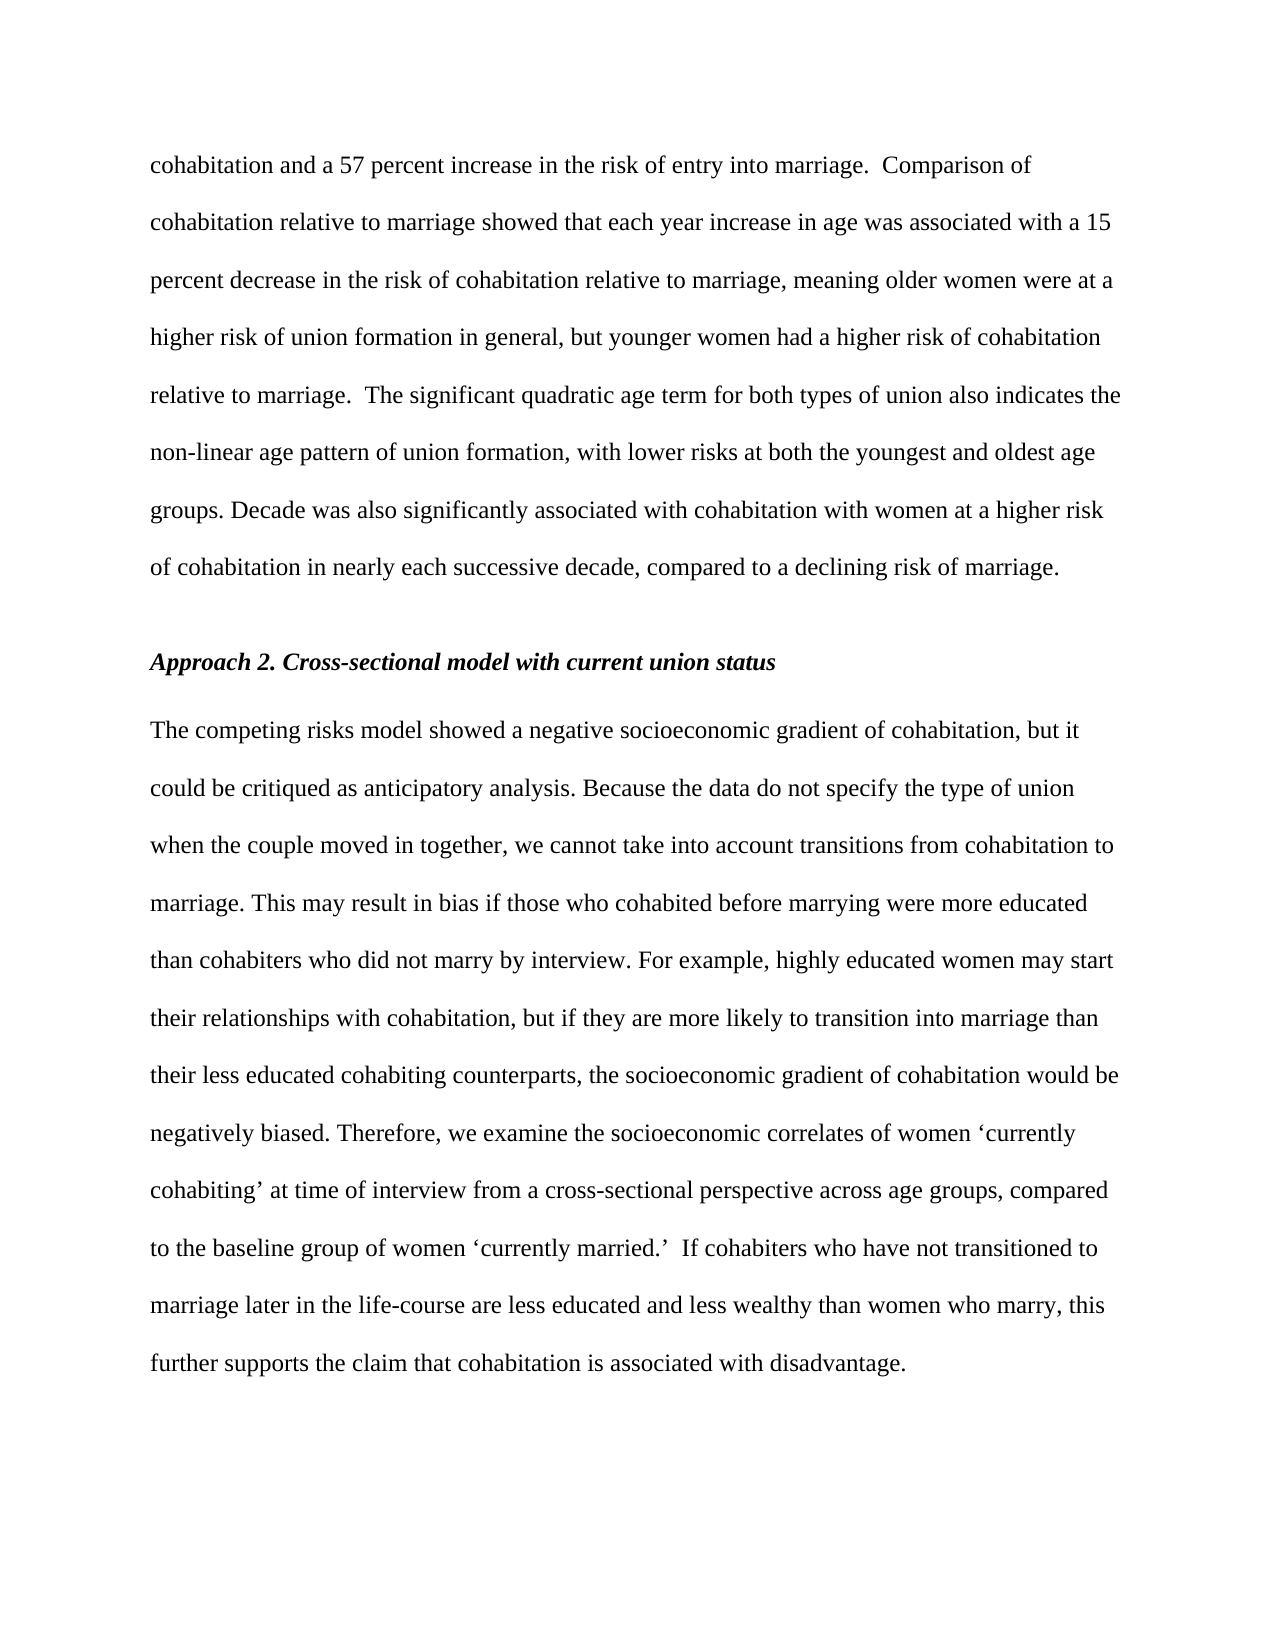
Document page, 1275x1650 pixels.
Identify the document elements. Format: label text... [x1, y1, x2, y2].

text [150, 150, 1125, 581]
subtitle Approach 2. Cross-sectional model with current union status [150, 647, 1066, 676]
text The competing risks model showed a negative socioeconomic gradient of cohabitation, but it could be critiqued as anticipatory analysis. Because the data do not specify the type of union when the couple moved in together, we cannot take into account transitions from cohabitation to marriage. This may result in bias if those who cohabited before marrying were more educated than cohabiters who did not marry by interview. For example, highly educated women may start their relationships with cohabitation, but if they are more likely to transition into marriage than their less educated cohabiting counterparts, the socioeconomic gradient of cohabitation would be negatively biased. Therefore, we examine the socioeconomic correlates of women ‘currently cohabiting’ at time of interview from a cross-sectional perspective across age groups, compared to the baseline group of women ‘currently married.’ If cohabiters who have not transitioned to marriage later in the life-course are less educated and less wealthy than women who marry, this further supports the claim that cohabitation is associated with disadvantage. [150, 716, 1125, 1377]
